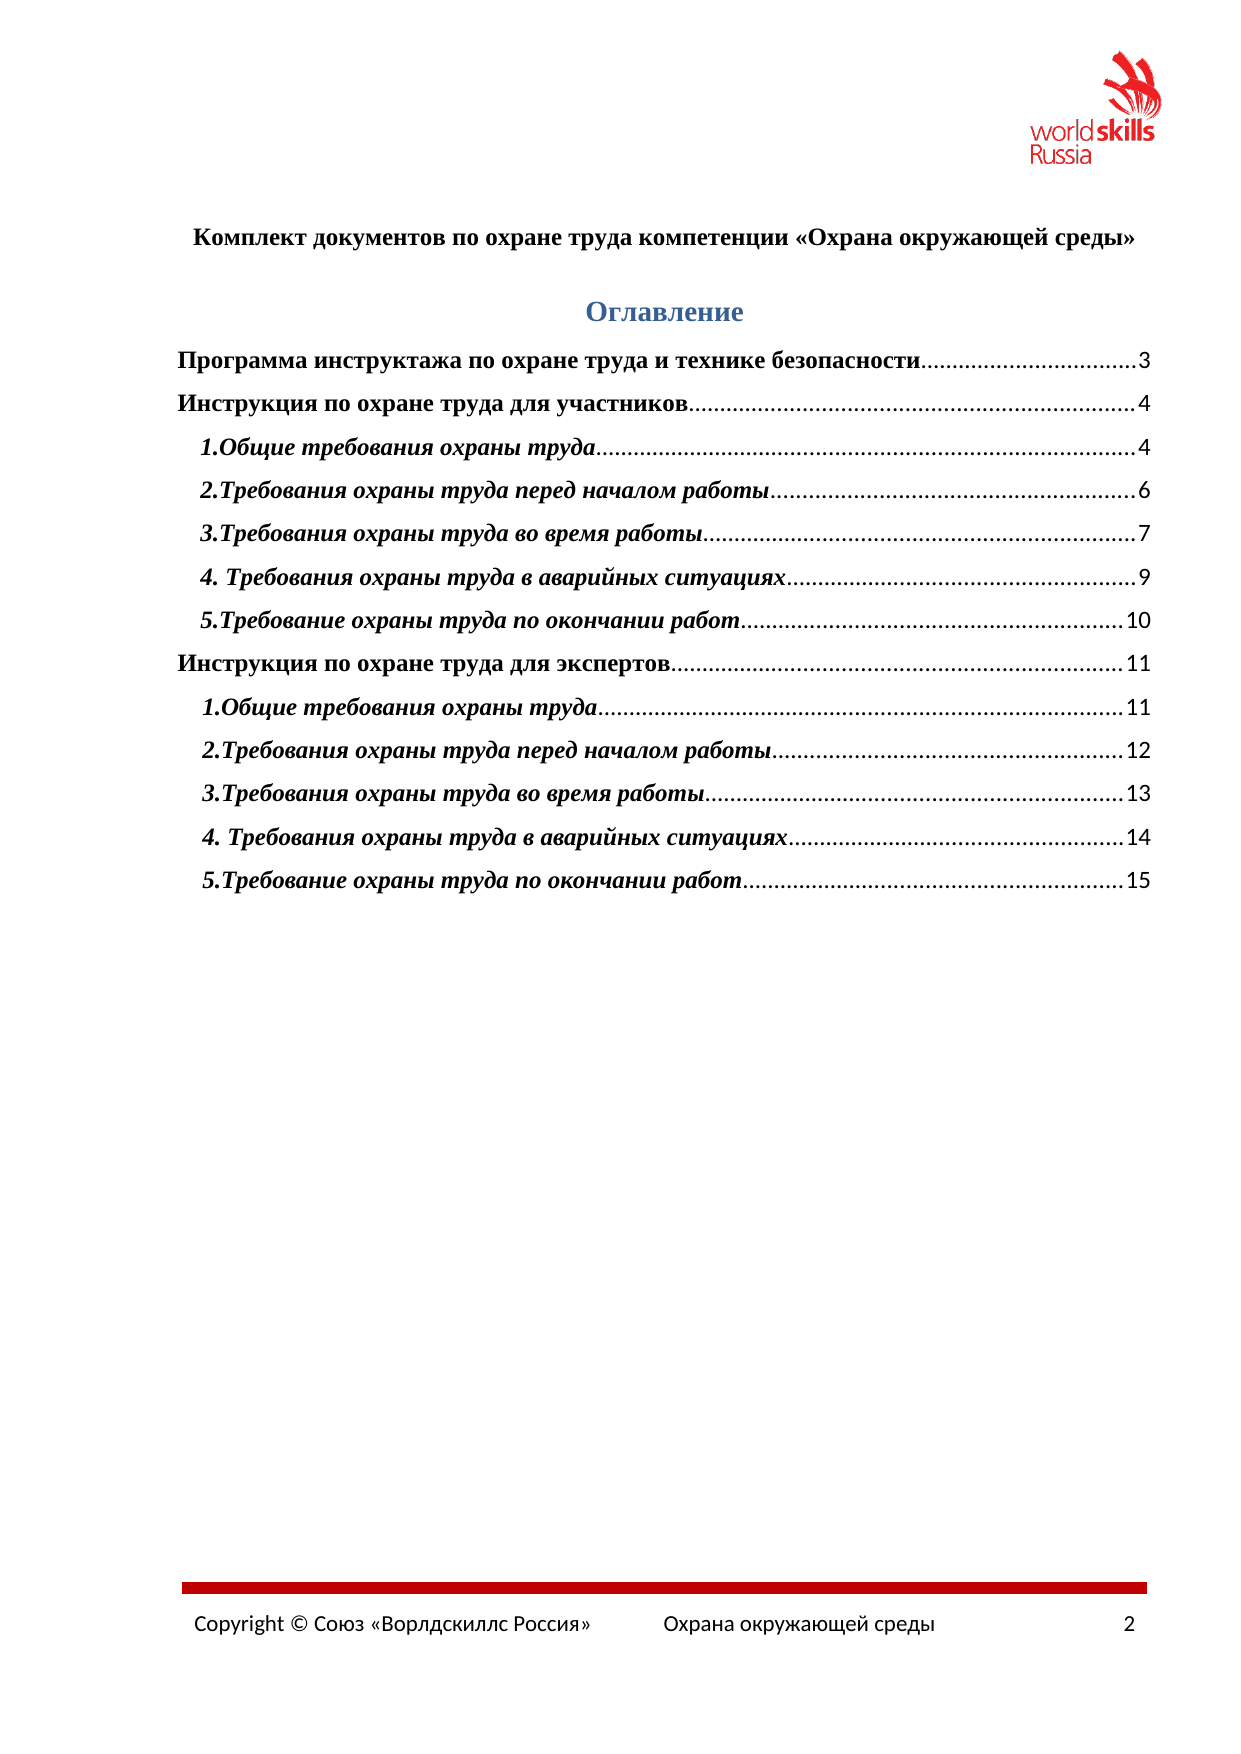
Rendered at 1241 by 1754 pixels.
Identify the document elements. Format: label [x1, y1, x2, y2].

picture [1030, 50, 1187, 164]
